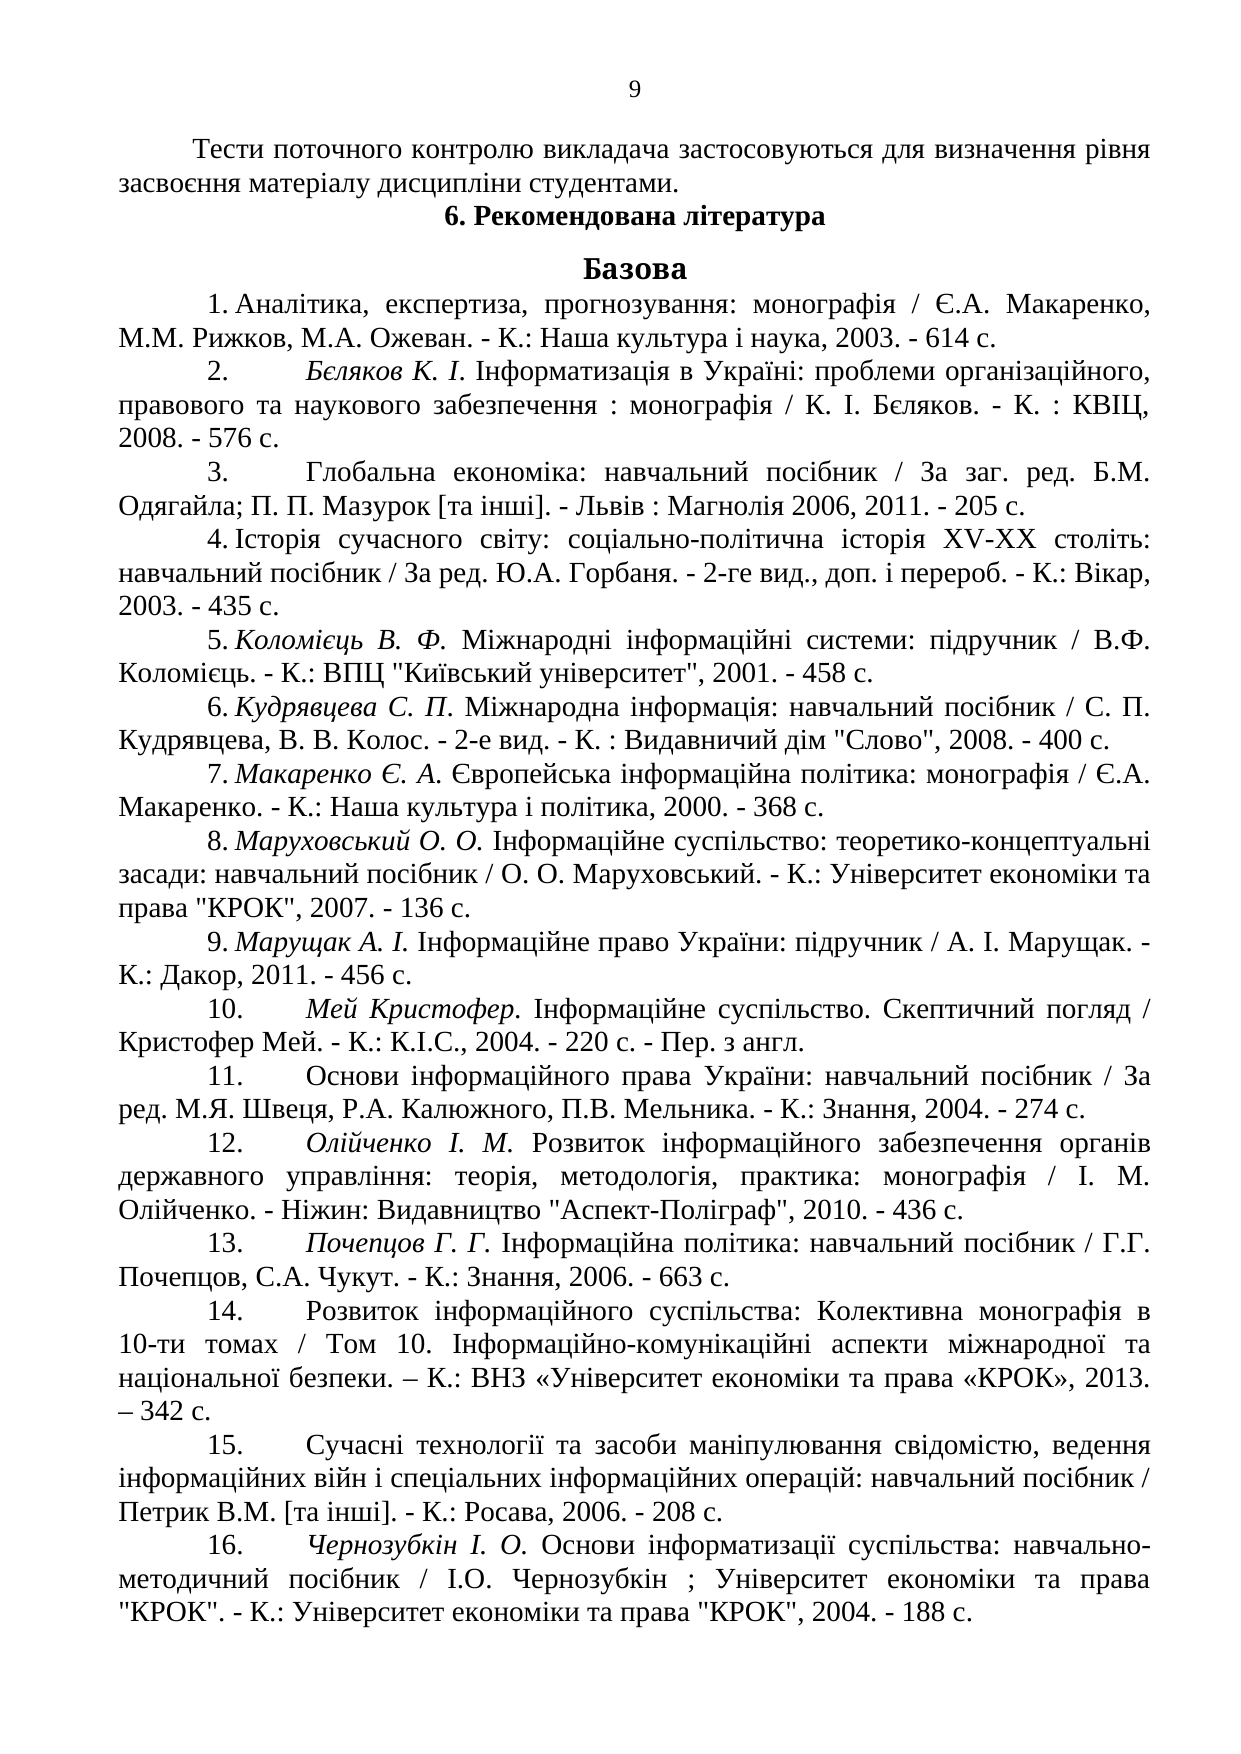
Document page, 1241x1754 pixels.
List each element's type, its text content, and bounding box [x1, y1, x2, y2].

list Мей Кристофер. Інформаційне суспільство. Скептичний погляд / Кристофер Мей. - К.: К.І.С., 2004. - 220 с. - Пер. з англ. [118, 991, 1152, 1058]
subtitle Базова [118, 253, 1152, 286]
list Розвиток інформаційного суспільства: Колективна монографія в 10-ти томах / Том 10. Інформаційно-комунікаційні аспекти міжнародної та національної безпеки. – К.: ВНЗ «Університет економіки та права «КРОК», 2013. – 342 с. [118, 1293, 1152, 1427]
list Кудрявцева С. П. Міжнародна інформація: навчальний посібник / С. П. Кудрявцева, В. В. Колос. - 2-е вид. - К. : Видавничий дім "Слово", 2008. - 400 с. [118, 689, 1152, 756]
list Глобальна економіка: навчальний посібник / За заг. ред. Б.М. Одягайла; П. П. Мазурок [та інші]. - Львів : Магнолія 2006, 2011. - 205 с. [118, 454, 1152, 521]
text Тести поточного контролю викладача застосовуються для визначення рівня засвоєння матеріалу дисципліни студентами. [118, 131, 1152, 198]
list Основи інформаційного права України: навчальний посібник / За ред. М.Я. Швеця, Р.А. Калюжного, П.В. Мельника. - К.: Знання, 2004. - 274 с. [118, 1058, 1152, 1125]
list Бєляков К. І. Інформатизація в Україні: проблеми організаційного, правового та наукового забезпечення : монографія / К. І. Бєляков. - К. : КВІЦ, 2008. - 576 с. [118, 353, 1152, 454]
list Почепцов Г. Г. Інформаційна політика: навчальний посібник / Г.Г. Почепцов, С.А. Чукут. - К.: Знання, 2006. - 663 с. [118, 1226, 1152, 1293]
text 6. Рекомендована література [118, 198, 1152, 232]
list Маруховський О. О. Інформаційне суспільство: теоретико-концептуальні засади: навчальний посібник / О. О. Маруховський. - К.: Університет економіки та права "КРОК", 2007. - 136 с. [118, 823, 1152, 924]
list Чернозубкін І. О. Основи інформатизації суспільства: навчально-методичний посібник / І.О. Чернозубкін ; Університет економіки та права "КРОК". - К.: Університет економіки та права "КРОК", 2004. - 188 с. [118, 1527, 1152, 1628]
list Коломієць В. Ф. Міжнародні інформаційні системи: підручник / В.Ф. Коломієць. - К.: ВПЦ "Київський університет", 2001. - 458 с. [118, 622, 1152, 689]
list Аналітика, експертиза, прогнозування: монографія / Є.А. Макаренко, М.М. Рижков, М.А. Ожеван. - К.: Наша культура і наука, 2003. - 614 с. [118, 286, 1152, 353]
list Історія сучасного світу: соціально-політична історія XV-XX століть: навчальний посібник / За ред. Ю.А. Горбаня. - 2-ге вид., доп. і перероб. - К.: Вікар, 2003. - 435 с. [118, 521, 1152, 622]
list Олійченко І. М. Розвиток інформаційного забезпечення органів державного управління: теорія, методологія, практика: монографія / І. М. Олійченко. - Ніжин: Видавництво "Аспект-Поліграф", 2010. - 436 с. [118, 1125, 1152, 1226]
list Марущак А. І. Інформаційне право України: підручник / А. І. Марущак. - К.: Дакор, 2011. - 456 с. [118, 924, 1152, 991]
list Макаренко Є. А. Європейська інформаційна політика: монографія / Є.А. Макаренко. - К.: Наша культура і політика, 2000. - 368 с. [118, 756, 1152, 823]
list Сучасні технології та засоби маніпулювання свідомістю, ведення інформаційних війн і спеціальних інформаційних операцій: навчальний посібник / Петрик В.М. [та інші]. - К.: Росава, 2006. - 208 с. [118, 1427, 1152, 1527]
